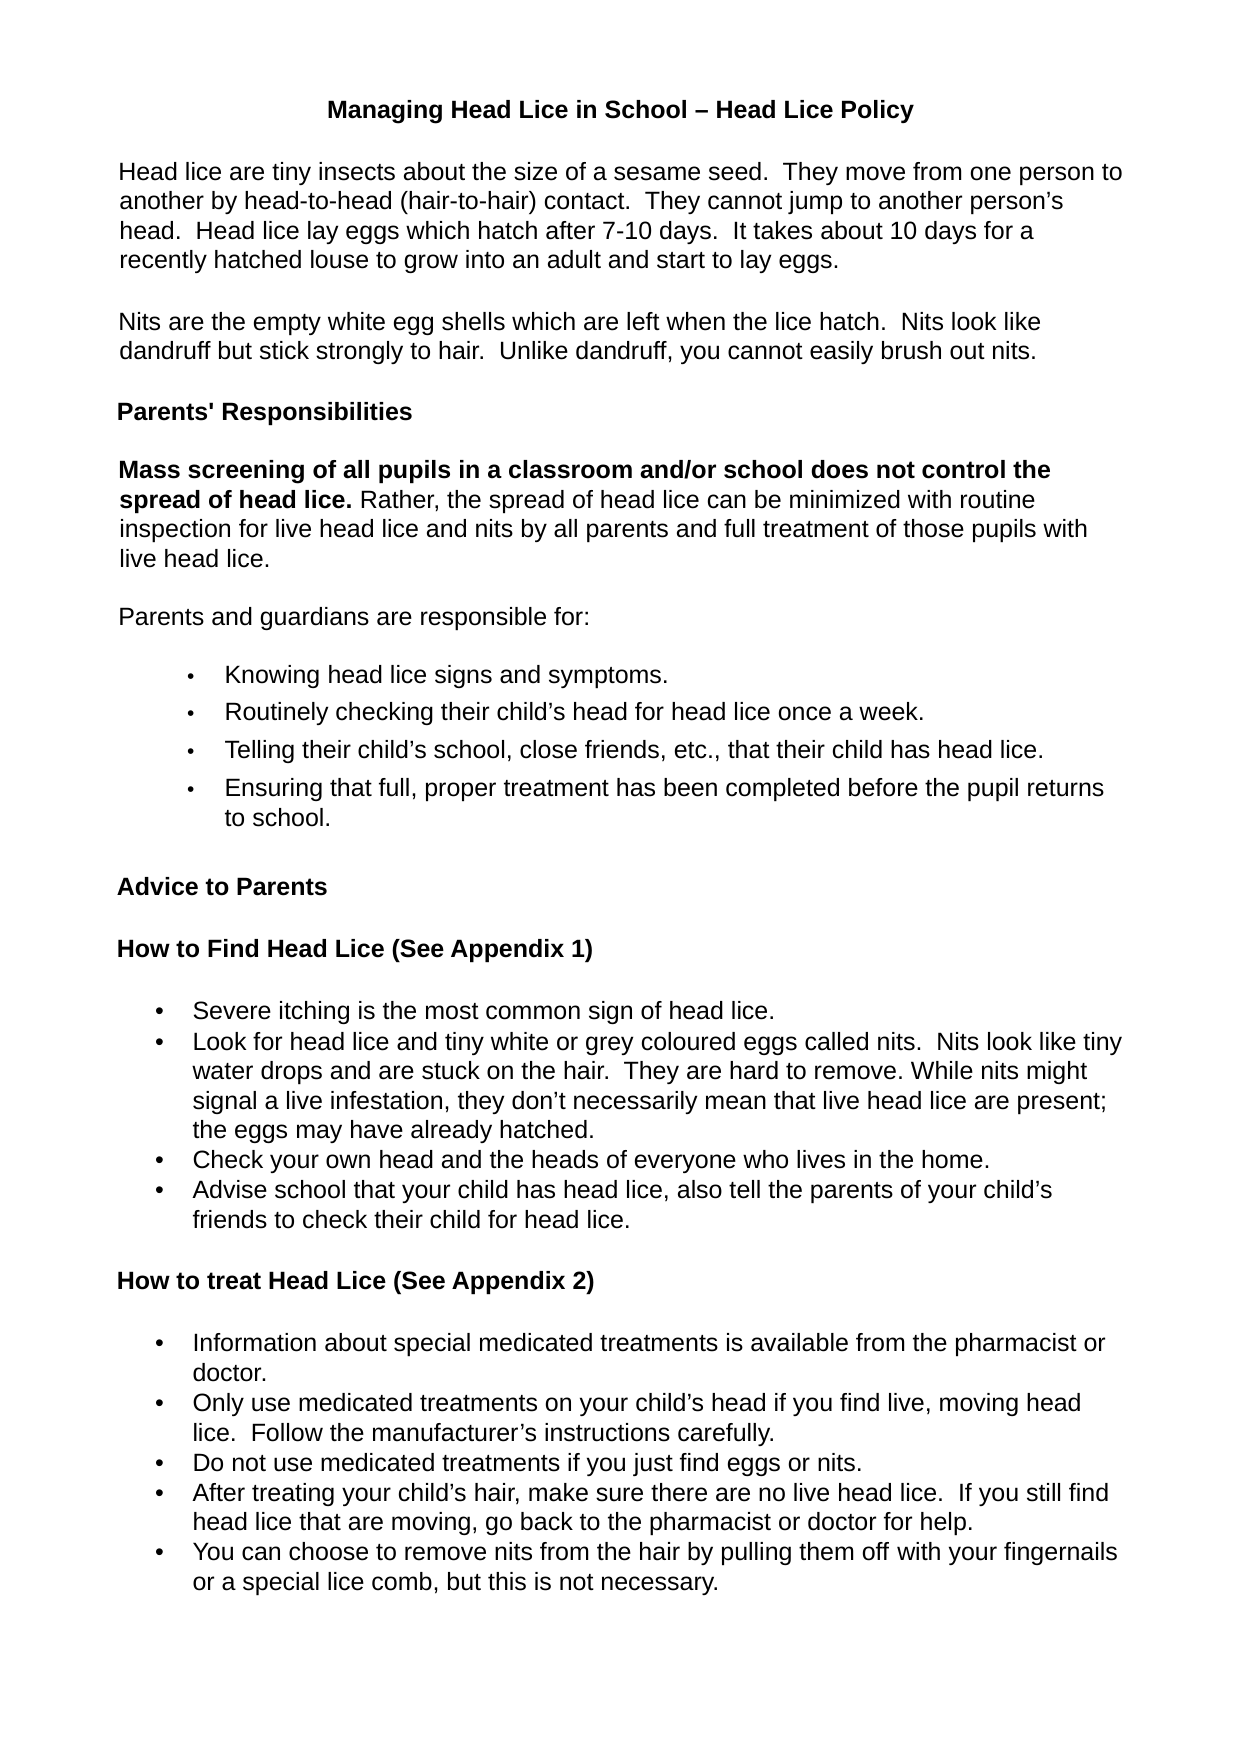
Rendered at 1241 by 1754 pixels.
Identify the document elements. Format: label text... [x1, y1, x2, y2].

text Head lice are tiny insects about the size of a sesame seed. They move from one person to another by head-to-head (hair-to-hair) contact. They cannot jump to another person’s head. Head lice lay eggs which hatch after 7-10 days. It takes about 10 days for a recently hatched louse to grow into an adult and start to lay eggs. [118, 157, 1125, 274]
list Do not use medicated treatments if you just find eggs or nits. [155, 1448, 1125, 1476]
subtitle Parents' Responsibilities [117, 397, 1129, 426]
list Check your own head and the heads of everyone who lives in the home. [155, 1145, 1125, 1174]
list Telling their child’s school, close friends, etc., that their child has head lice. [187, 735, 1123, 764]
text Parents and guardians are responsible for: [118, 602, 1125, 631]
list Routinely checking their child’s head for head lice once a week. [187, 697, 1123, 726]
list Ensuring that full, proper treatment has been completed before the pupil returns to school. [187, 773, 1123, 832]
subtitle Managing Head Lice in School – Head Lice Policy [116, 94, 1126, 123]
text Nits are the empty white egg shells which are left when the lice hatch. Nits look like dandruff but stick strongly to hair. Unlike dandruff, you cannot easily brush out nits. [118, 307, 1125, 365]
list Look for head lice and tiny white or grey coloured eggs called nits. Nits look like tiny water drops and are stuck on the hair. They are hard to remove. While nits might signal a live infestation, they don’t necessarily mean that live head lice are present; the eggs may have already hatched. [155, 1026, 1125, 1144]
list You can choose to remove nits from the hair by pulling them off with your fingernails or a special lice comb, but this is not necessary. [155, 1537, 1125, 1596]
list After treating your child’s hair, make sure there are no live head lice. If you still find head lice that are moving, go back to the pharmacist or doctor for help. [155, 1478, 1125, 1536]
subtitle How to Find Head Lice (See Appendix 1) [117, 934, 1129, 963]
text Advice to Parents [117, 872, 1129, 901]
subtitle How to treat Head Lice (See Appendix 2) [117, 1266, 1129, 1295]
list Advise school that your child has head lice, also tell the parents of your child’s friends to check their child for head lice. [155, 1175, 1125, 1234]
list Information about special medicated treatments is available from the pharmacist or doctor. [155, 1328, 1125, 1387]
list Severe itching is the most common sign of head lice. [155, 996, 1125, 1025]
list Knowing head lice signs and symptoms. [187, 660, 1123, 688]
list Only use medicated treatments on your child’s head if you find live, moving head lice. Follow the manufacturer’s instructions carefully. [155, 1388, 1125, 1446]
text Mass screening of all pupils in a classroom and/or school does not control the spread of head lice. Rather, the spread of head lice can be minimized with routine inspection for live head lice and nits by all parents and full treatment of those pupils with live head lice. [118, 455, 1125, 573]
